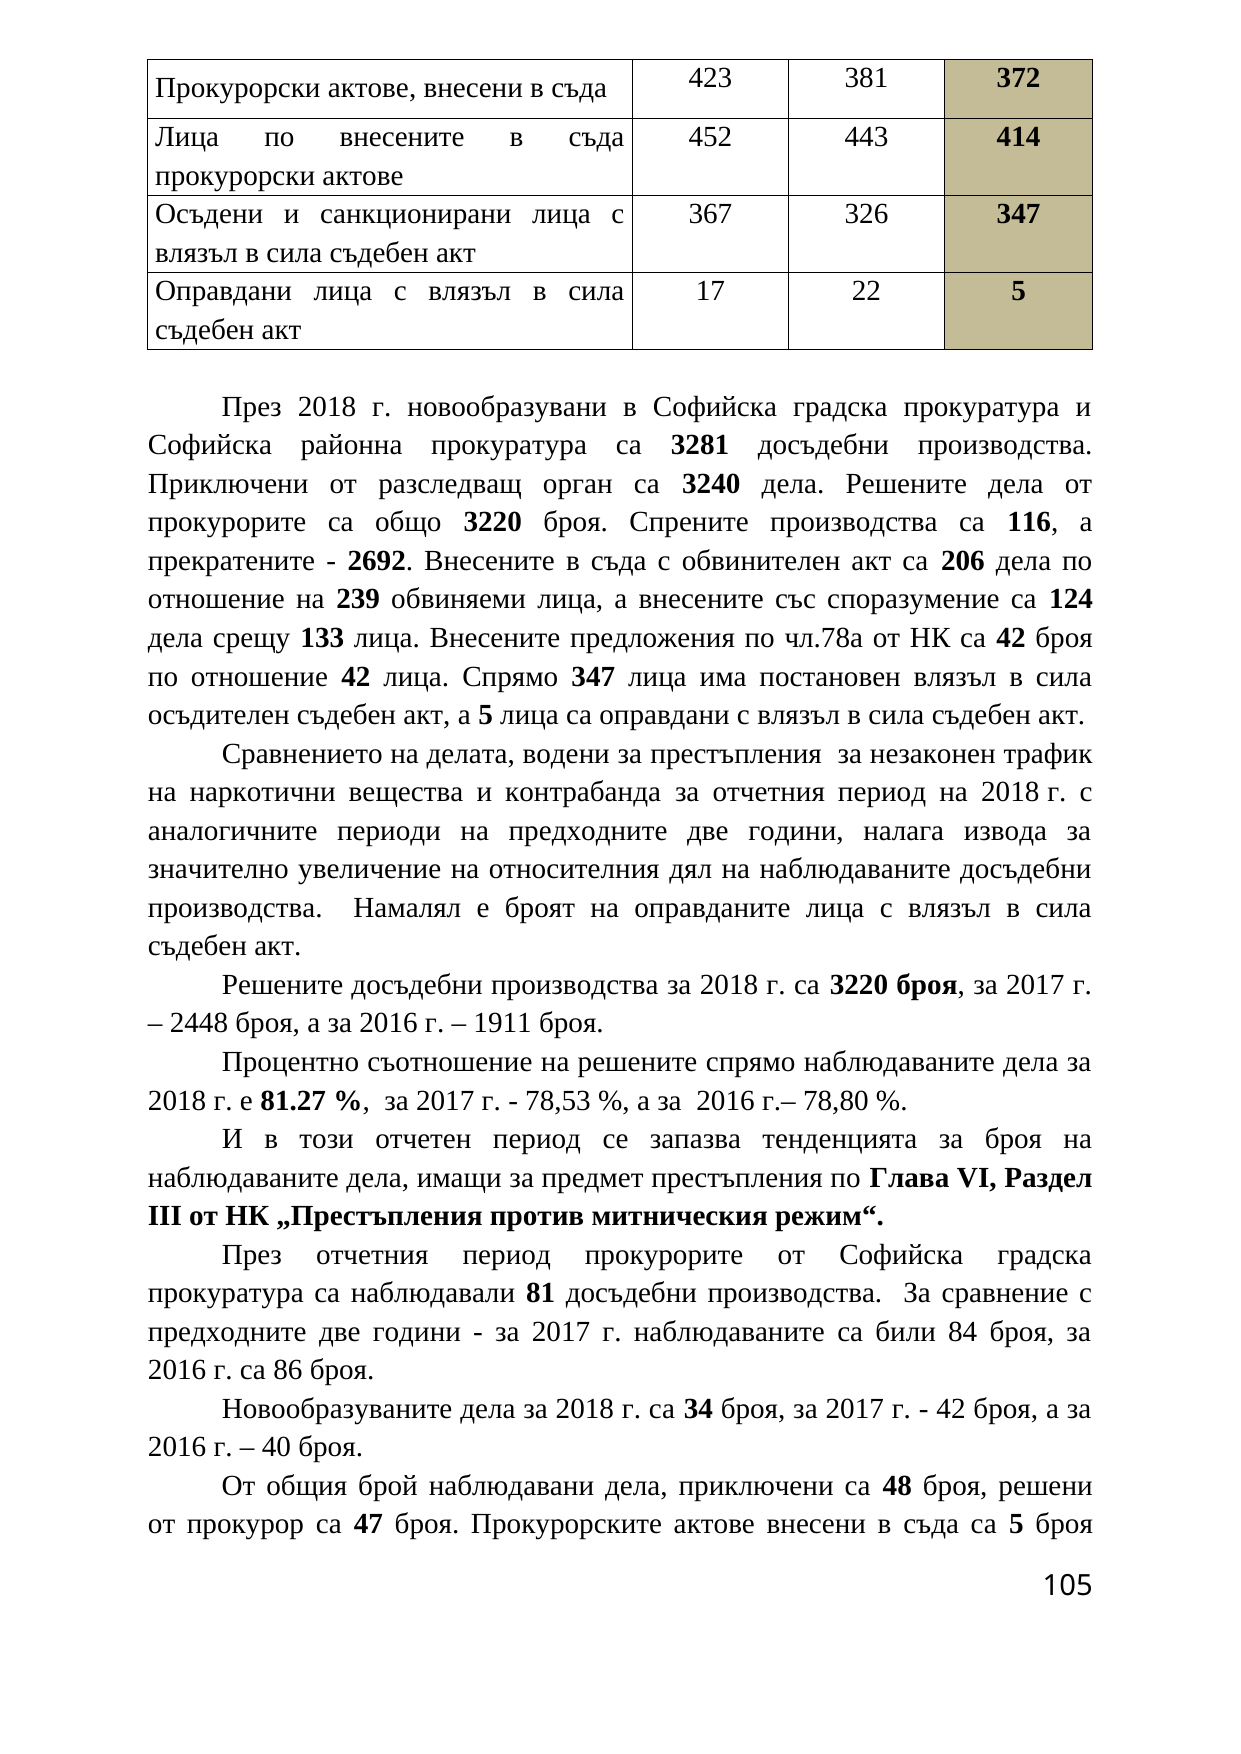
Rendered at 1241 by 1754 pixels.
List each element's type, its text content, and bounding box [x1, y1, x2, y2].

text Процентно съотношение на решените спрямо наблюдаваните дела за 2018 г. е 81.27 %, за 2017 г. - 78,53 %, а за 2016 г.– 78,80 %. [148, 1044, 1092, 1116]
table_cell 414 [945, 119, 1092, 195]
table_cell 22 [789, 273, 944, 349]
table_cell 367 [633, 196, 788, 272]
text Решените досъдебни производства за 2018 г. са 3220 броя, за 2017 г. – 2448 броя, а за 2016 г. – 1911 броя. [148, 967, 1092, 1039]
table_cell Оправдани лица с влязъл в сила съдебен акт [148, 273, 632, 349]
table_cell Лица по внесените в съда прокурорски актове [148, 119, 632, 195]
table_cell 452 [633, 119, 788, 195]
table_cell 381 [789, 60, 944, 118]
table_cell Осъдени и санкционирани лица с влязъл в сила съдебен акт [148, 196, 632, 272]
table_cell 372 [945, 60, 1092, 118]
text И в този отчетен период се запазва тенденцията за броя на наблюдаваните дела, имащи за предмет престъпления по Глава VІ, Раздел ІІІ от НК „Престъпления против митническия режим“. [148, 1121, 1092, 1232]
table_cell 17 [633, 273, 788, 349]
text През отчетния период прокурорите от Софийска градска прокуратура са наблюдавали 81 досъдебни производства. За сравнение с предходните две години - за 2017 г. наблюдаваните са били 84 броя, за 2016 г. са 86 броя. [148, 1237, 1092, 1386]
table_cell 423 [633, 60, 788, 118]
table_cell 347 [945, 196, 1092, 272]
table_cell Прокурорски актове, внесени в съда [148, 60, 632, 118]
table_cell 326 [789, 196, 944, 272]
text Новообразуваните дела за 2018 г. са 34 броя, за 2017 г. - 42 броя, а за 2016 г. – 40 броя. [148, 1391, 1092, 1463]
text През 2018 г. новообразувани в Софийска градска прокуратура и Софийска районна прокуратура са 3281 досъдебни производства. Приключени от разследващ орган са 3240 дела. Решените дела от прокурорите са общо 3220 броя. Спрените производства са 116, а прекратените - 2692. Внесените в съда с обвинителен акт са 206 дела по отношение на 239 обвиняеми лица, а внесените със споразумение са 124 дела срещу 133 лица. Внесените предложения по чл.78а от НК са 42 броя по отношение 42 лица. Спрямо 347 лица има постановен влязъл в сила осъдителен съдебен акт, а 5 лица са оправдани с влязъл в сила съдебен акт. [148, 389, 1092, 731]
table_cell 5 [945, 273, 1092, 349]
table_cell 443 [789, 119, 944, 195]
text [148, 1468, 1092, 1540]
text Сравнението на делата, водени за престъпления за незаконен трафик на наркотични вещества и контрабанда за отчетния период на 2018 г. с аналогичните периоди на предходните две години, налага извода за значително увеличение на относителния дял на наблюдаваните досъдебни производства. Намалял е броят на оправданите лица с влязъл в сила съдебен акт. [148, 736, 1092, 962]
